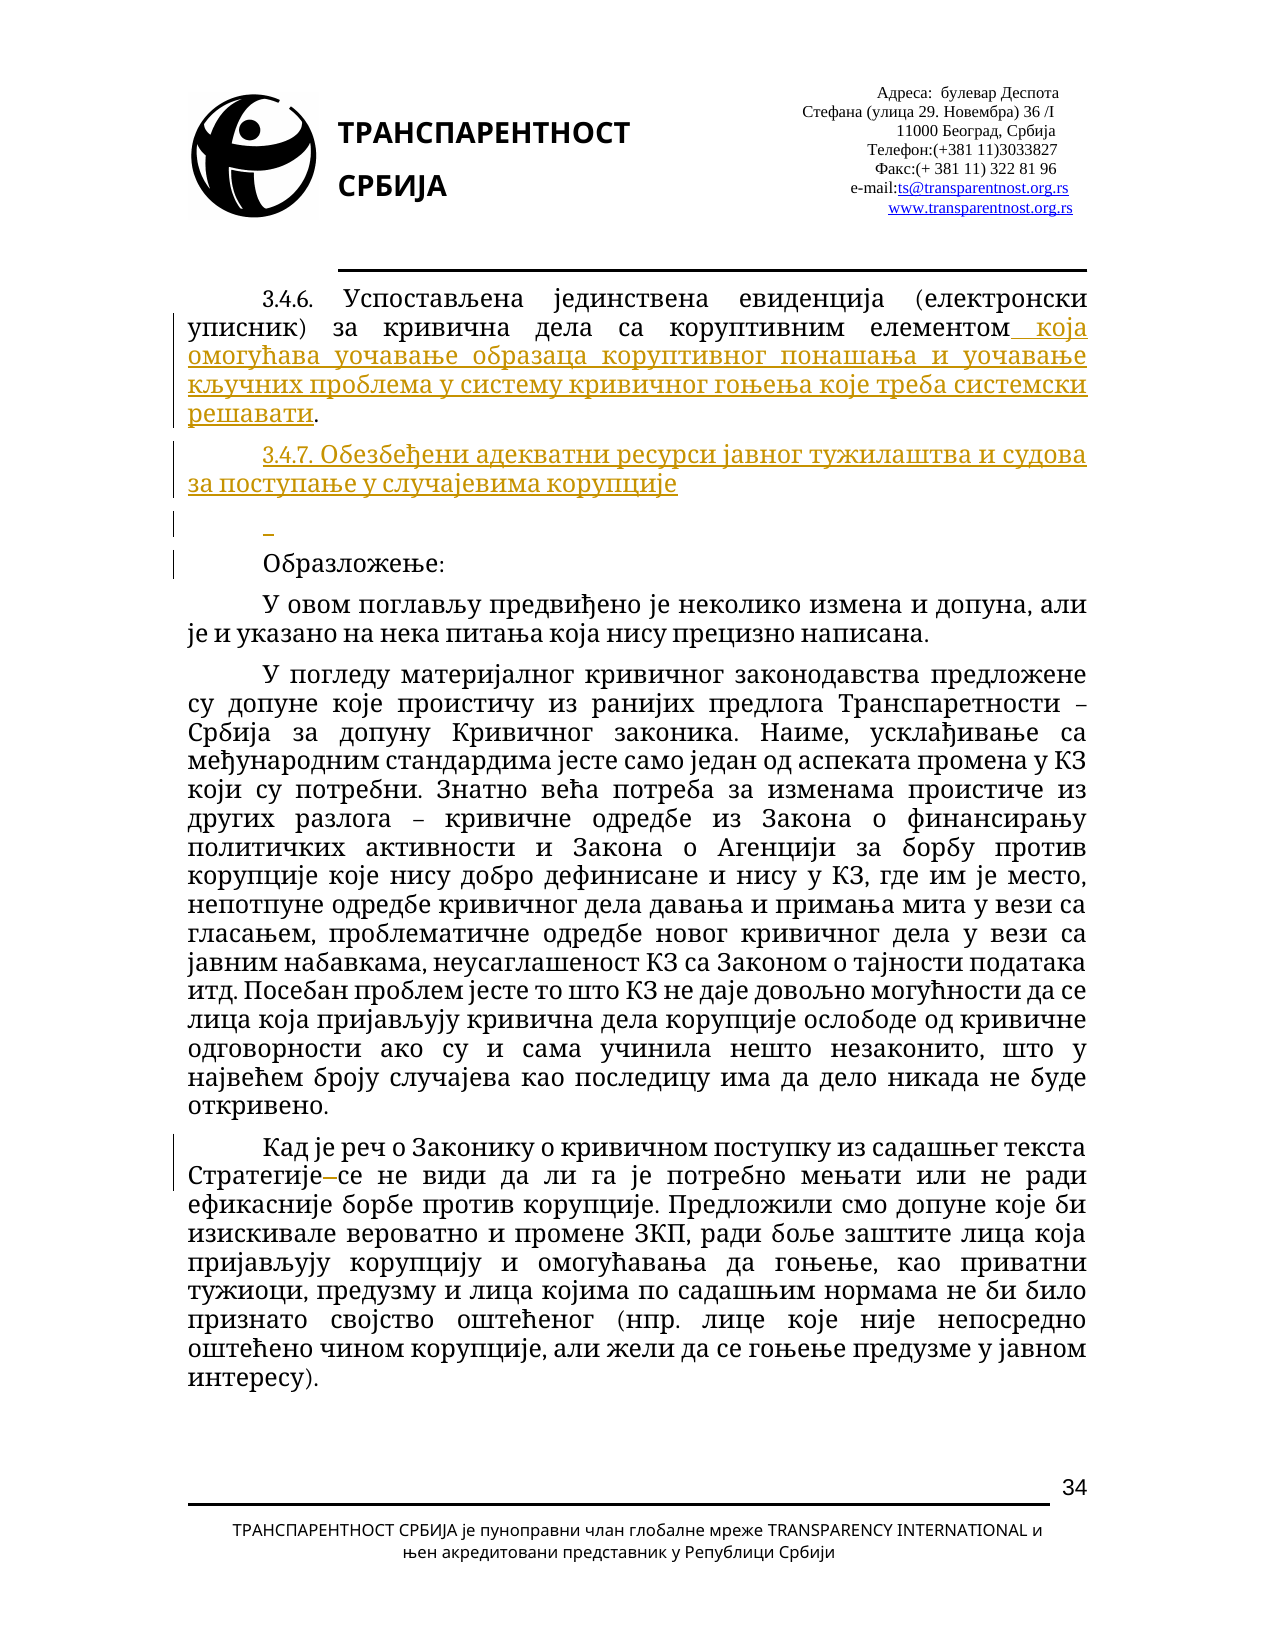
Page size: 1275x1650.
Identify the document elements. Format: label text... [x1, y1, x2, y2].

text У погледу материјалног кривичног законодавства предложене су допуне које проистичу из ранијих предлога Транспаретности – Србија за допуну Кривичног законика. Наиме, усклађивање са међународним стандардима јесте само један од аспеката промена у КЗ који су потребни. Знатно већа потреба за изменама проистиче из других разлога – кривичне одредбе из Закона о финансирању политичких активности и Закона о Агенцији за борбу против корупције које нису добро дефинисане и нису у КЗ, где им је место, непотпуне одредбе кривичног дела давања и примања мита у вези са гласањем, проблематичне одредбе новог кривичног дела у вези са јавним набавкама, неусаглашеност КЗ са Законом о тајности података итд. Посебан проблем јесте то што КЗ не даје довољно могућности да се лица која пријављују кривична дела корупције ослободе од кривичне одговорности ако су и сама учинила нешто незаконито, што у највећем броју случајева као последицу има да дело никада не буде откривено. [187, 661, 1087, 1121]
text Образложење: [187, 550, 1087, 578]
text У овом поглављу предвиђено је неколико измена и допуна, али је и указано на нека питања која нису прецизно написана. [187, 591, 1087, 648]
picture [187, 92, 319, 220]
text 3.4.6. Успостављена јединствена евиденција (електронски уписник) за кривична дела са коруптивним елементом. [187, 396, 1087, 428]
text 3.4.6. Успостављена јединствена евиденција (електронски уписник) за кривична дела са коруптивним елементом. [187, 285, 1087, 366]
text Кад је реч о Законику о кривичном поступку из садашњег текстаСтратегијесе не види да ли га је потребно мењати или не ради ефикасније борбе против корупције. Предложили смо допуне које би изискивале вероватно и промене ЗКП, ради боље заштите лица која пријављују корупцију и омогућавања да гоњење, као приватни тужиоци, предузму и лица којима по садашњим нормама не би било признато својство оштећеног (нпр. лице које није непосредно оштећено чином корупције, али жели да се гоњење предузме у јавном интересу). [187, 1133, 1087, 1392]
text 3.4.6. Успостављена јединствена евиденција (електронски уписник) за кривична дела са коруптивним елементом. [187, 367, 1087, 395]
